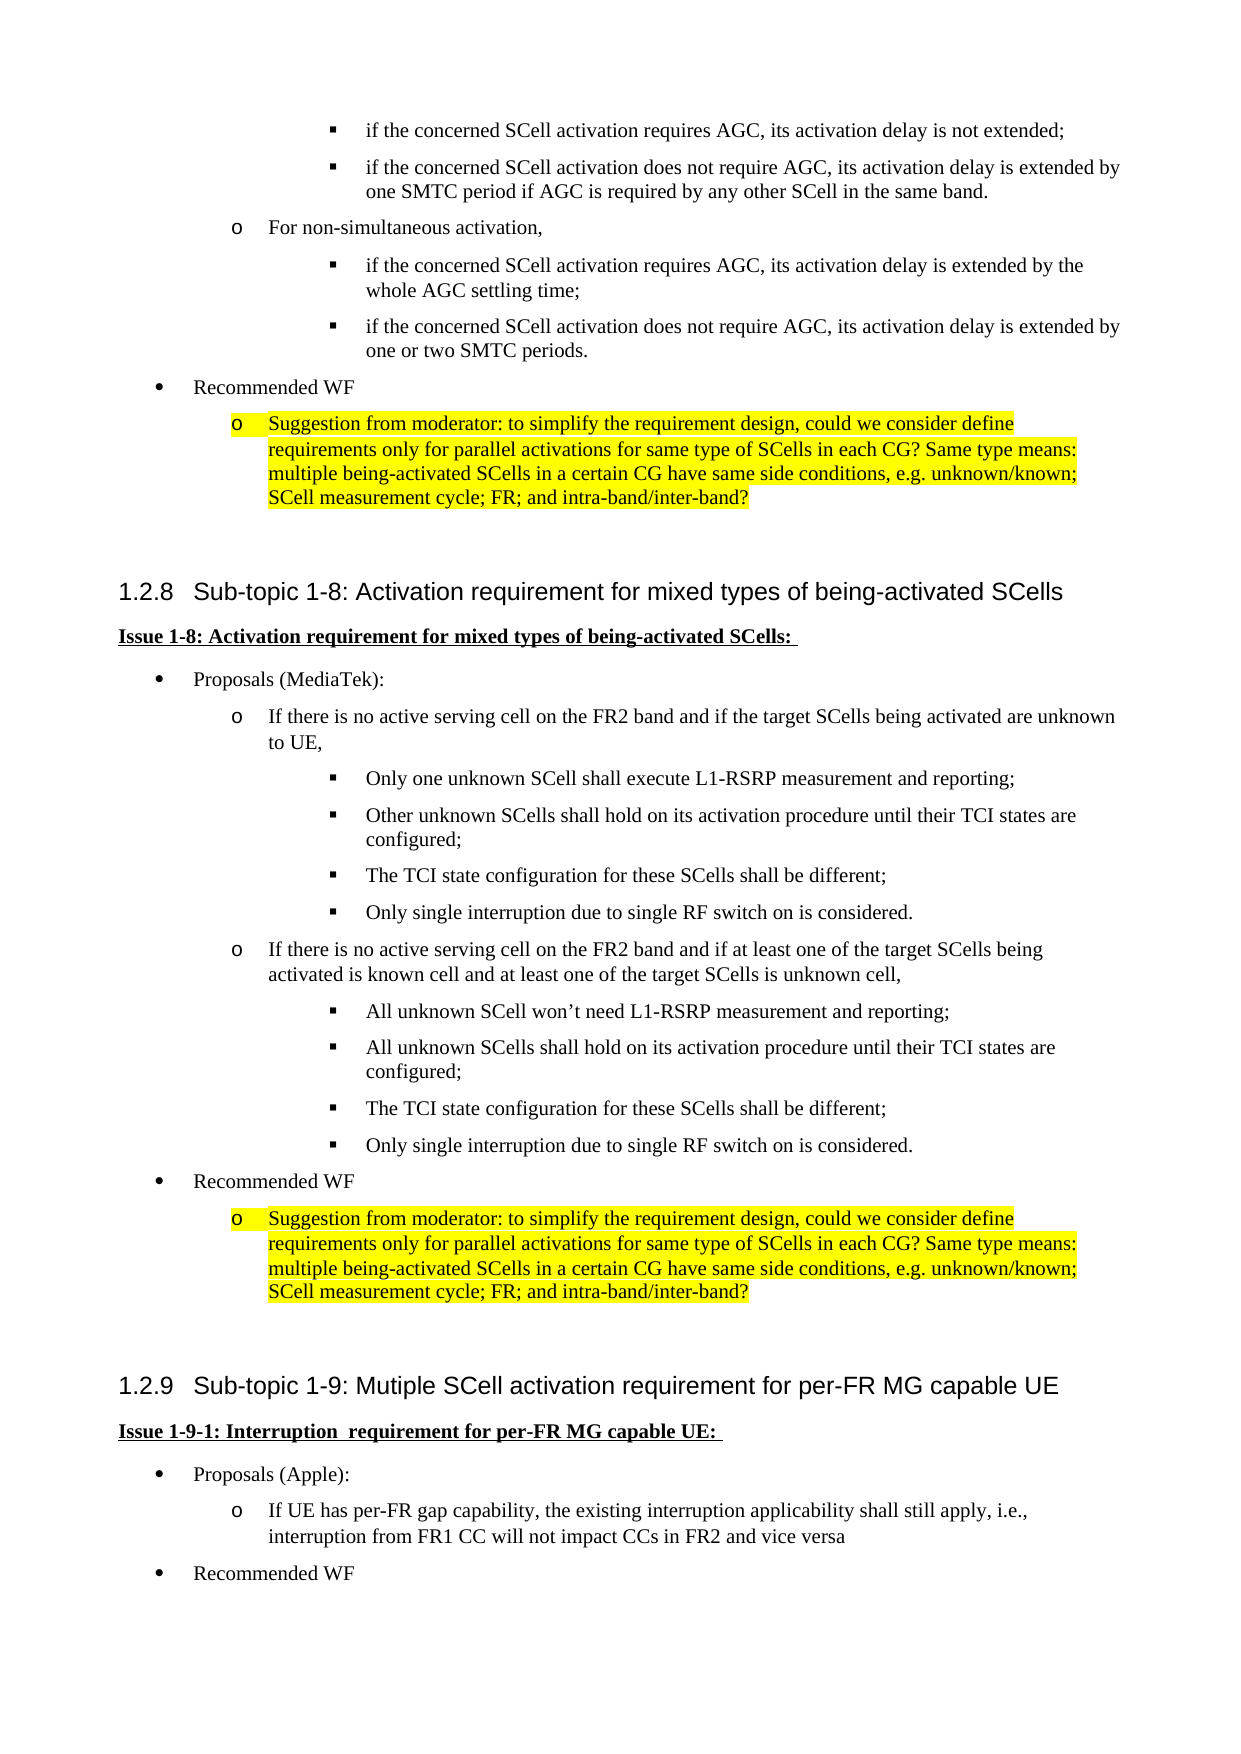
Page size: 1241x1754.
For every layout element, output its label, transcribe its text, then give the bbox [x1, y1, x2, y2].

list if the concerned SCell activation requires AGC, its activation delay is extended by the whole AGC settling time; [328, 253, 1122, 302]
list If there is no active serving cell on the FR2 band and if at least one of the target SCells being activated is known cell and at least one of the target SCells is unknown cell, [231, 936, 1122, 986]
list Proposals (Apple): [156, 1462, 1122, 1486]
list If there is no active serving cell on the FR2 band and if the target SCells being activated are unknown to UE, [231, 704, 1122, 754]
list Recommended WF [156, 1561, 1122, 1584]
list Proposals (MediaTek): [156, 667, 1122, 691]
list If UE has per-FR gap capability, the existing interruption applicability shall still apply, i.e., interruption from FR1 CC will not impact CCs in FR2 and vice versa [231, 1498, 1122, 1548]
list if the concerned SCell activation requires AGC, its activation delay is not extended; [328, 118, 1122, 142]
list The TCI state configuration for these SCells shall be different; [328, 863, 1122, 887]
list if the concerned SCell activation does not require AGC, its activation delay is extended by one SMTC period if AGC is required by any other SCell in the same band. [328, 154, 1122, 203]
list The TCI state configuration for these SCells shall be different; [328, 1096, 1122, 1120]
list Recommended WF [156, 375, 1122, 399]
list All unknown SCells shall hold on its activation procedure until their TCI states are configured; [328, 1035, 1122, 1083]
list Suggestion from moderator: to simplify the requirement design, could we consider define requirements only for parallel activations for same type of SCells in each CG? Same type means: multiple being-activated SCells in a certain CG have same side conditions, e.g. unknown/known; SCell measurement cycle; FR; and intra-band/inter-band? [231, 1206, 1122, 1303]
list if the concerned SCell activation does not require AGC, its activation delay is extended by one or two SMTC periods. [328, 314, 1122, 362]
list Only single interruption due to single RF switch on is considered. [328, 900, 1122, 924]
text Issue 1-8: Activation requirement for mixed types of being-activated SCells: [118, 624, 1122, 648]
list For non-simultaneous activation, [231, 215, 1122, 241]
text Issue 1-9-1: Interruption requirement for per-FR MG capable UE: [118, 1419, 1122, 1443]
list Only single interruption due to single RF switch on is considered. [328, 1132, 1122, 1157]
list All unknown SCell won’t need L1-RSRP measurement and reporting; [328, 999, 1122, 1023]
subtitle Sub-topic 1-9: Mutiple SCell activation requirement for per-FR MG capable UE [118, 1371, 1122, 1400]
list Suggestion from moderator: to simplify the requirement design, could we consider define requirements only for parallel activations for same type of SCells in each CG? Same type means: multiple being-activated SCells in a certain CG have same side conditions, e.g. unknown/known; SCell measurement cycle; FR; and intra-band/inter-band? [231, 411, 1122, 509]
list Other unknown SCells shall hold on its activation procedure until their TCI states are configured; [328, 803, 1122, 851]
subtitle Sub-topic 1-8: Activation requirement for mixed types of being-activated SCells [118, 577, 1122, 606]
list Only one unknown SCell shall execute L1-RSRP measurement and reporting; [328, 766, 1122, 790]
list Recommended WF [156, 1169, 1122, 1193]
